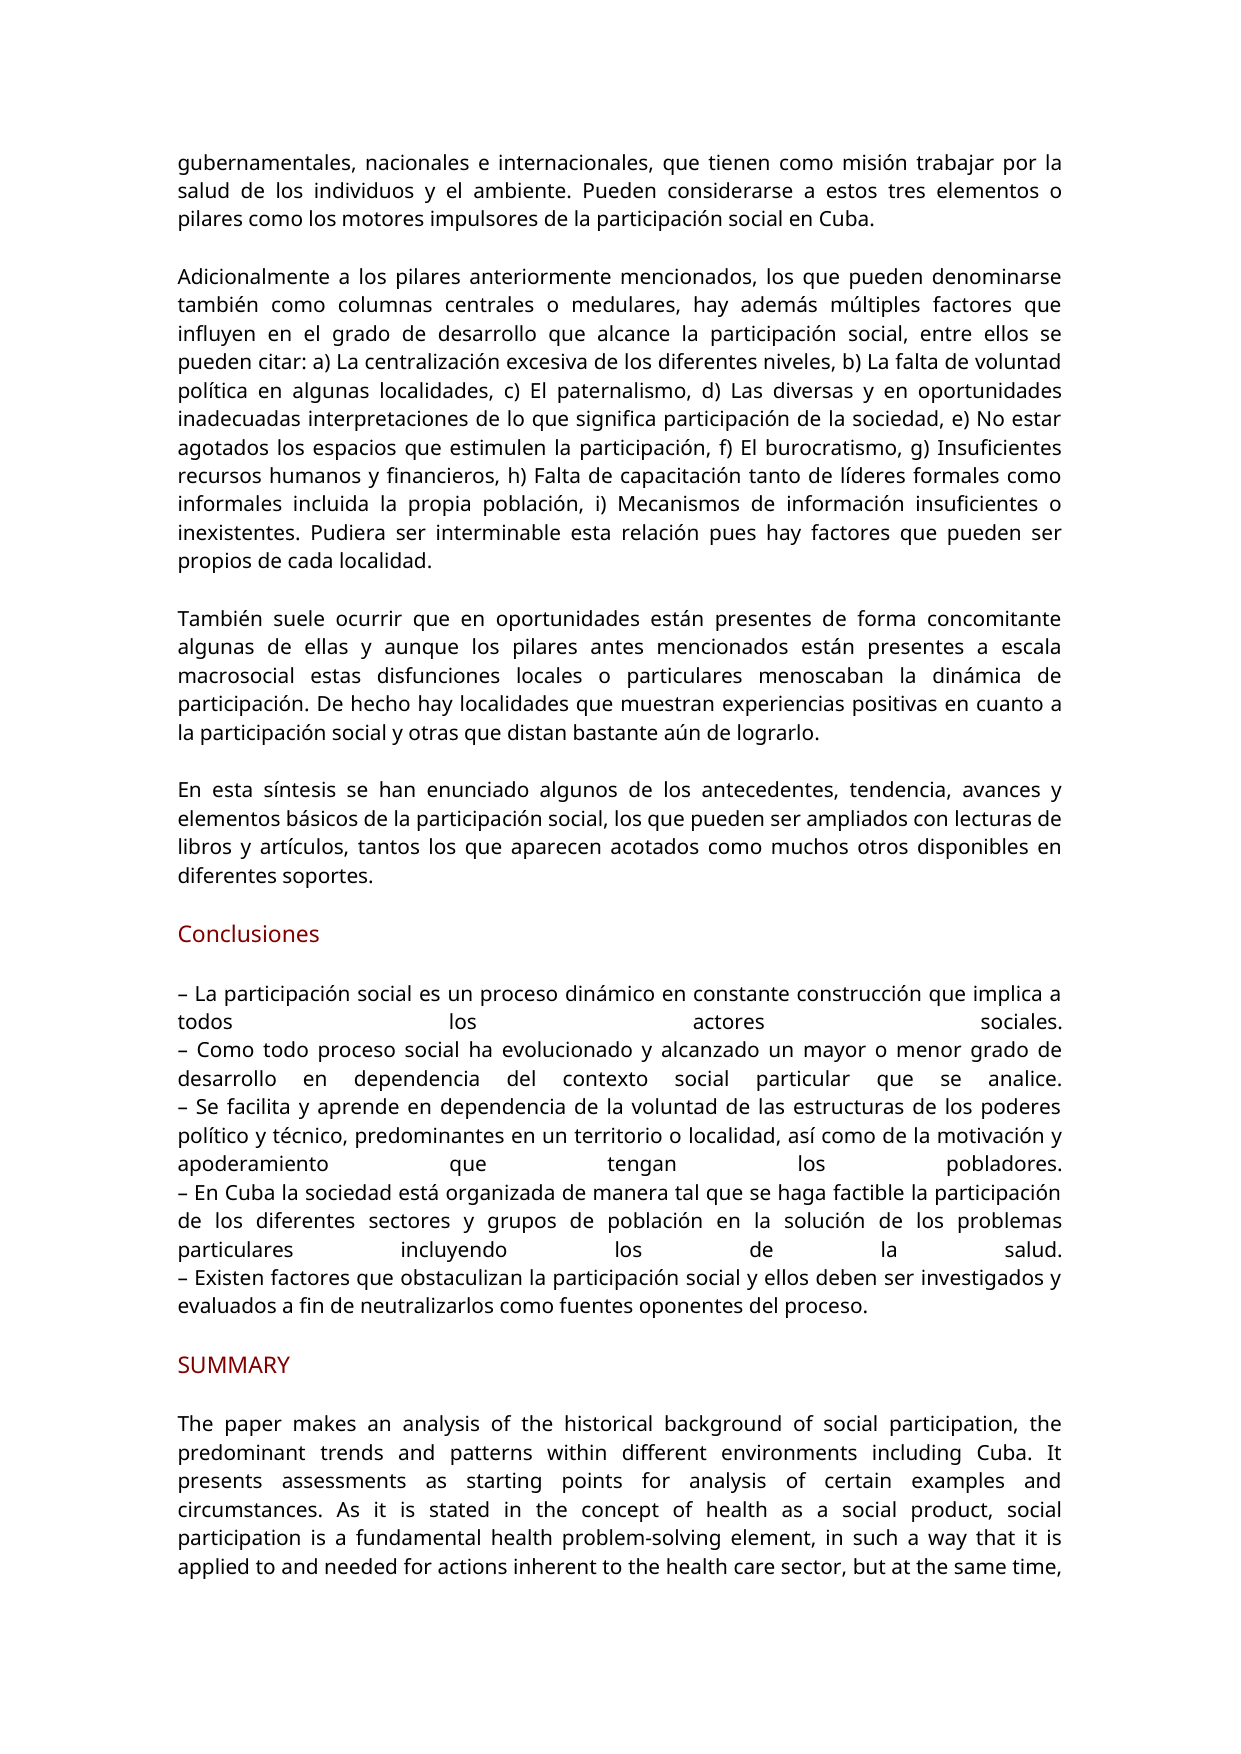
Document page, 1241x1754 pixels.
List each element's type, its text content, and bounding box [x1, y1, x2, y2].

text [177, 1409, 1063, 1580]
text SUMMARY [177, 1349, 1063, 1380]
text También suele ocurrir que en oportunidades están presentes de forma concomitante algunas de ellas y aunque los pilares antes mencionados están presentes a escala macrosocial estas disfunciones locales o particulares menoscaban la dinámica de participación. De hecho hay localidades que muestran experiencias positivas en cuanto a la participación social y otras que distan bastante aún de lograrlo. [177, 604, 1063, 746]
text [177, 148, 1063, 233]
text Conclusiones [177, 918, 1063, 949]
text En esta síntesis se han enunciado algunos de los antecedentes, tendencia, avances y elementos básicos de la participación social, los que pueden ser ampliados con lecturas de libros y artículos, tantos los que aparecen acotados como muchos otros disponibles en diferentes soportes. [177, 775, 1063, 889]
text – La participación social es un proceso dinámico en constante construcción que implica a todos los actores sociales. – Como todo proceso social ha evolucionado y alcanzado un mayor o menor grado de desarrollo en dependencia del contexto social particular que se analice. – Se facilita y aprende en dependencia de la voluntad de las estructuras de los poderes político y técnico, predominantes en un territorio o localidad, así como de la motivación y apoderamiento que tengan los pobladores. – En Cuba la sociedad está organizada de manera tal que se haga factible la participación de los diferentes sectores y grupos de población en la solución de los problemas particulares incluyendo los de la salud. – Existen factores que obstaculizan la participación social y ellos deben ser investigados y evaluados a fin de neutralizarlos como fuentes oponentes del proceso. [177, 979, 1063, 1320]
text Adicionalmente a los pilares anteriormente mencionados, los que pueden denominarse también como columnas centrales o medulares, hay además múltiples factores que influyen en el grado de desarrollo que alcance la participación social, entre ellos se pueden citar: a) La centralización excesiva de los diferentes niveles, b) La falta de voluntad política en algunas localidades, c) El paternalismo, d) Las diversas y en oportunidades inadecuadas interpretaciones de lo que significa participación de la sociedad, e) No estar agotados los espacios que estimulen la participación, f) El burocratismo, g) Insuficientes recursos humanos y financieros, h) Falta de capacitación tanto de líderes formales como informales incluida la propia población, i) Mecanismos de información insuficientes o inexistentes. Pudiera ser interminable esta relación pues hay factores que pueden ser propios de cada localidad. [177, 262, 1063, 575]
